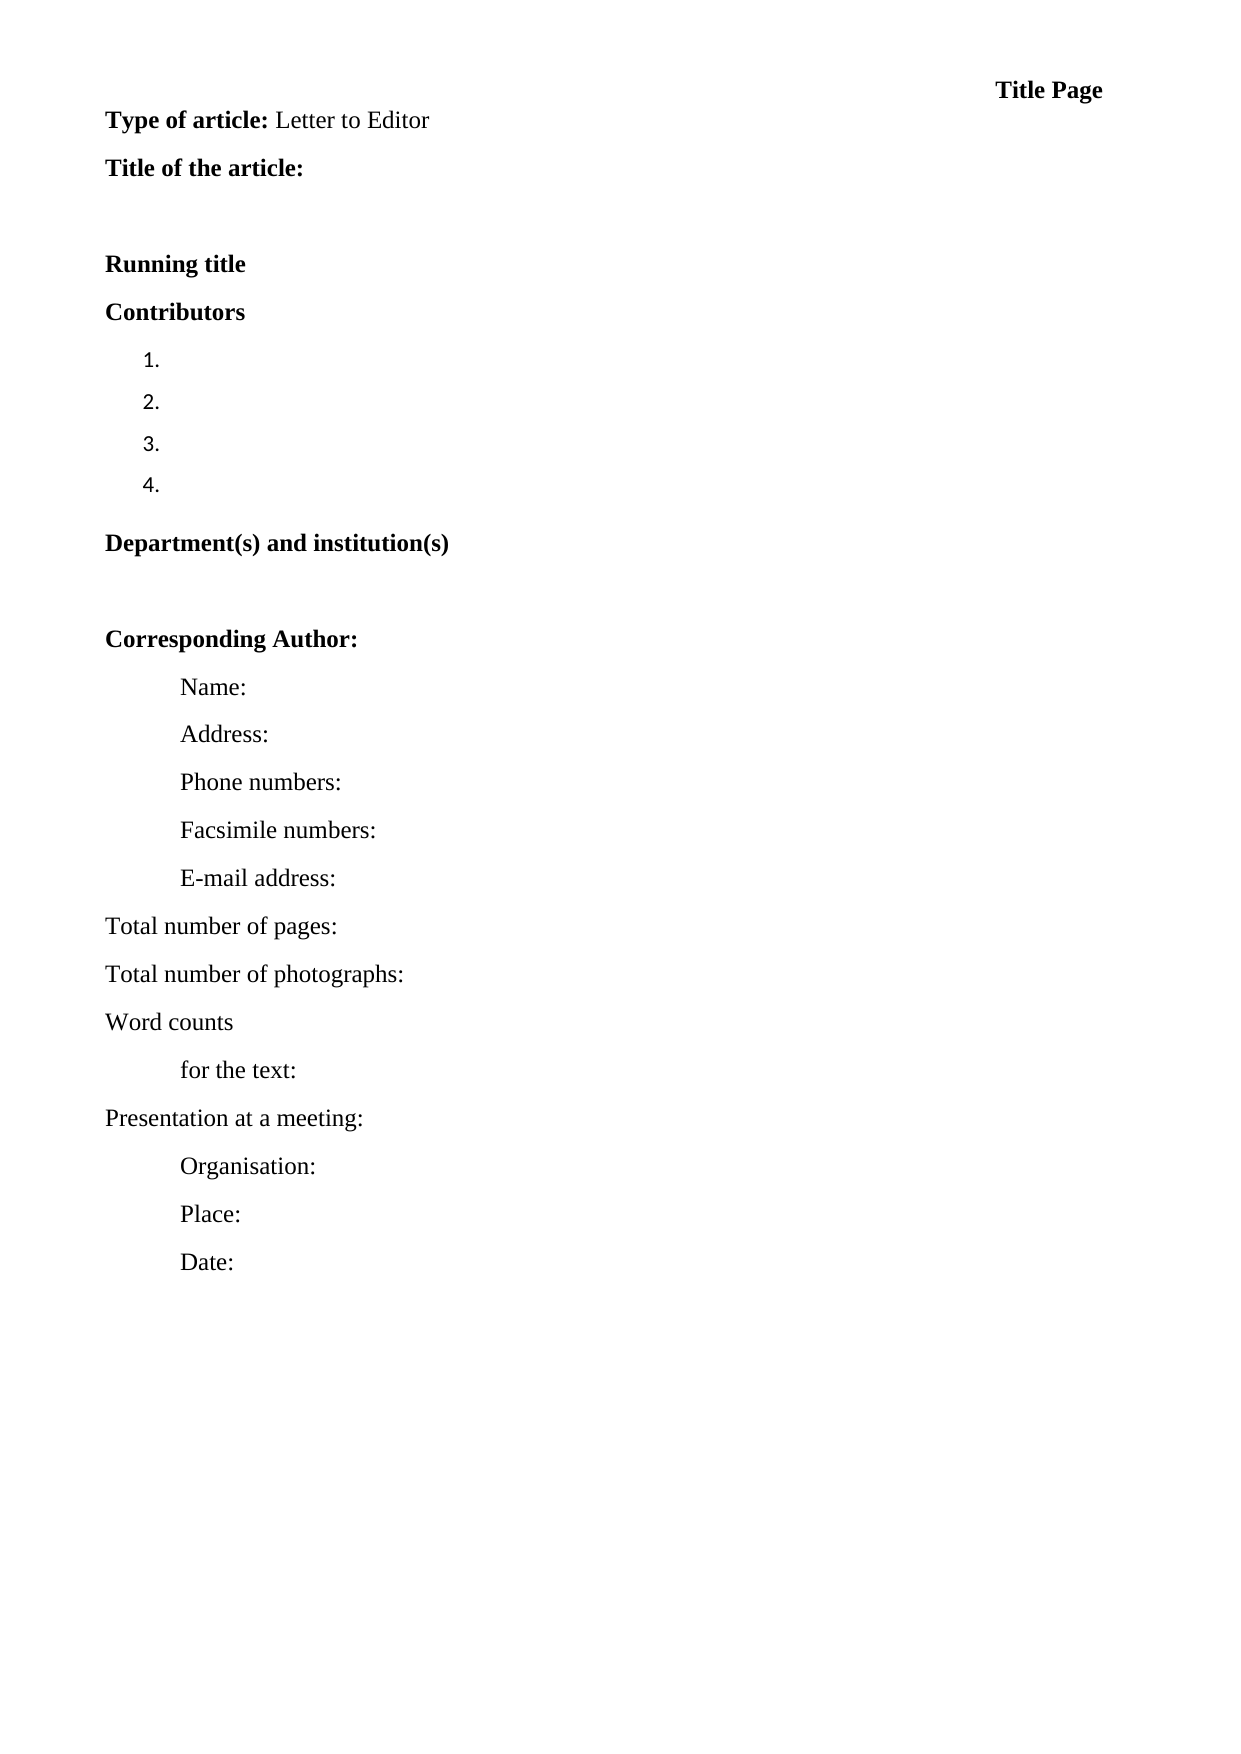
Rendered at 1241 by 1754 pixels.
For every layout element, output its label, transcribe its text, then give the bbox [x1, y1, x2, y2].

text Contributors [105, 284, 1135, 325]
text Address: [105, 707, 1135, 748]
text Title of the article: [105, 140, 1135, 182]
text Word counts [105, 994, 1135, 1036]
text Total number of pages: [105, 898, 1135, 940]
text Presentation at a meeting: [105, 1090, 1135, 1132]
text Date: [105, 1234, 1135, 1275]
text Organisation: [105, 1138, 1135, 1179]
text Facsimile numbers: [105, 802, 1135, 844]
text Name: [105, 659, 1135, 700]
text E-mail address: [105, 850, 1135, 892]
text Phone numbers: [105, 754, 1135, 796]
text Total number of photographs: [105, 946, 1135, 988]
text Place: [105, 1186, 1135, 1227]
text for the text: [105, 1042, 1135, 1084]
text Running title [105, 236, 1135, 277]
text Corresponding Author: [105, 611, 1135, 652]
text Department(s) and institution(s) [105, 515, 1135, 557]
